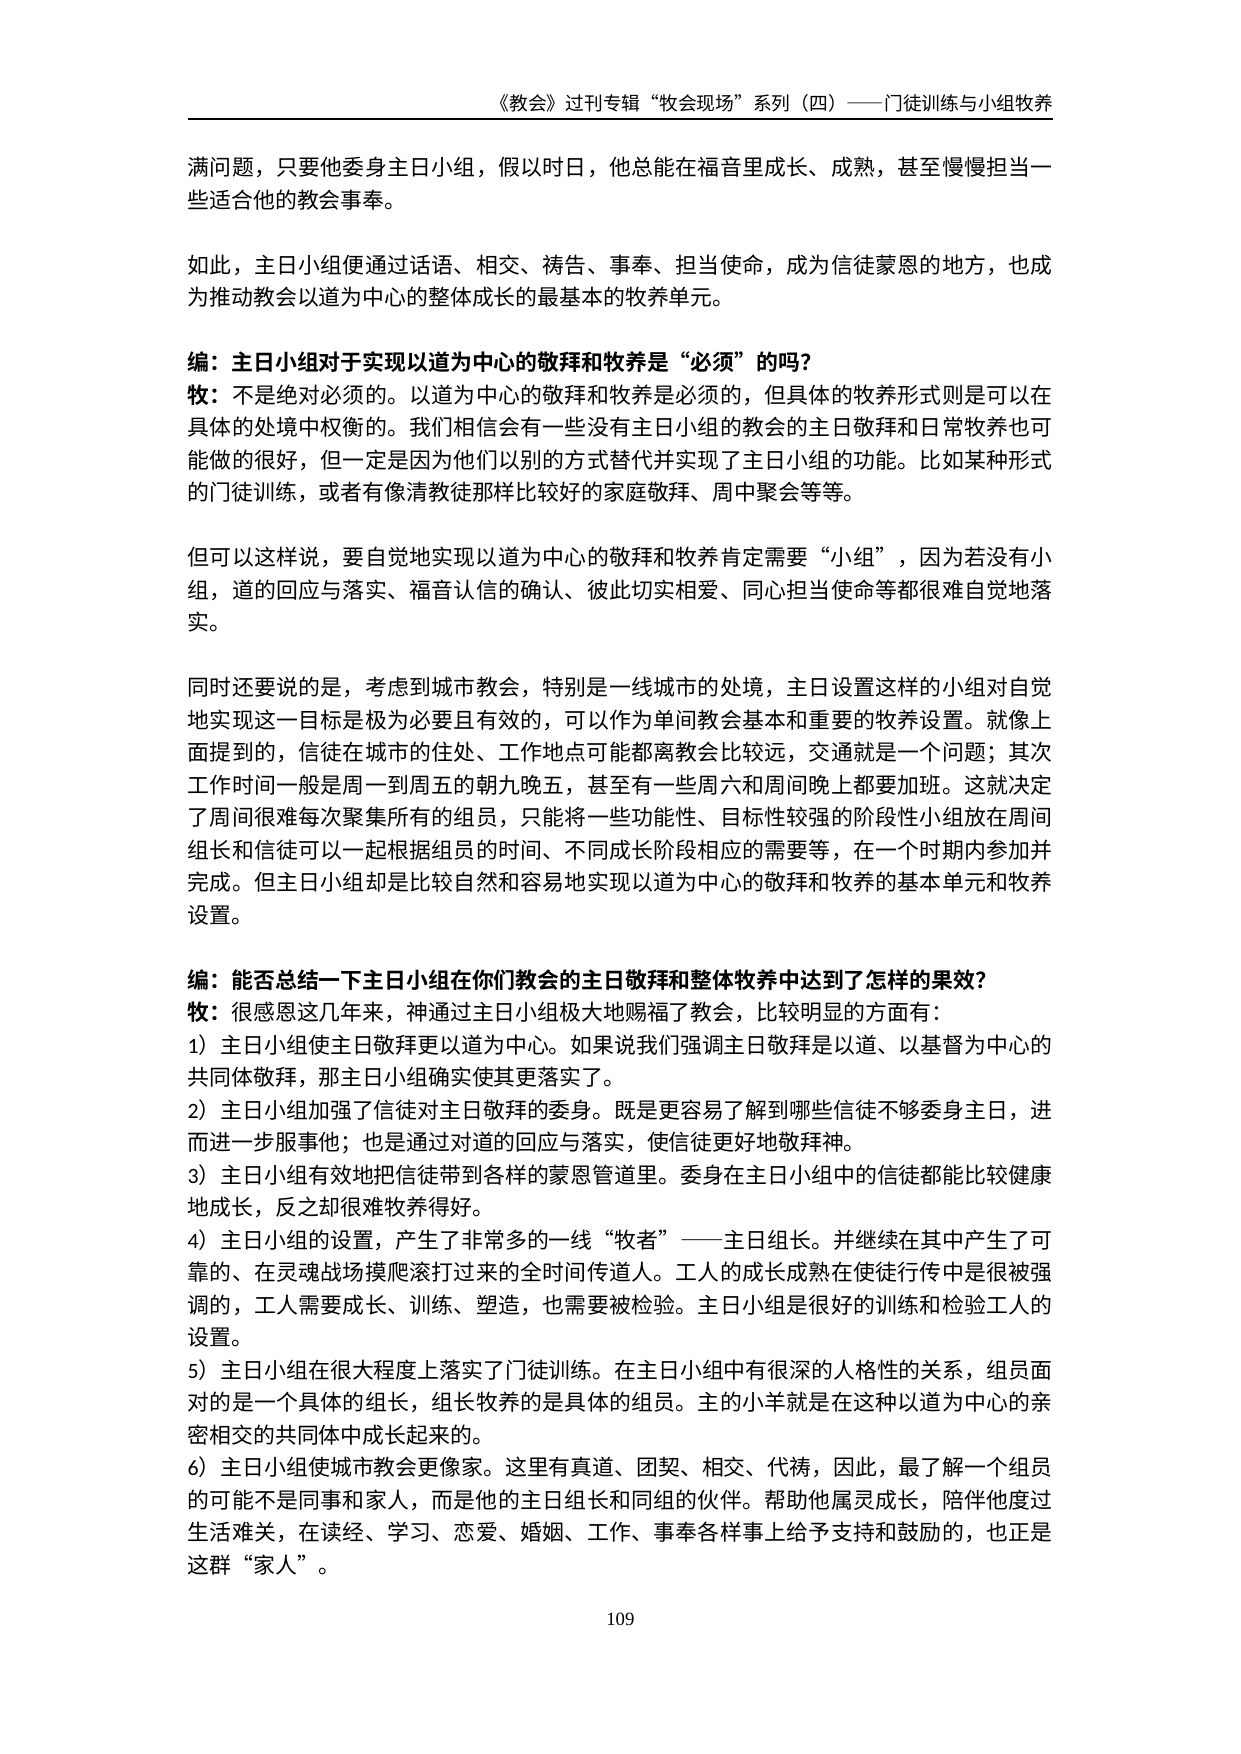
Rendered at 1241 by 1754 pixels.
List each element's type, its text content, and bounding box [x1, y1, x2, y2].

text 但可以这样说，要自觉地实现以道为中心的敬拜和牧养肯定需要“小组”，因为若没有小组，道的回应与落实、福音认信的确认、彼此切实相爱、同心担当使命等都很难自觉地落实。 [187, 540, 1053, 637]
text 4）主日小组的设置，产生了非常多的一线“牧者”——主日组长。并继续在其中产生了可靠的、在灵魂战场摸爬滚打过来的全时间传道人。工人的成长成熟在使徒行传中是很被强调的，工人需要成长、训练、塑造，也需要被检验。主日小组是很好的训练和检验工人的设置。 [187, 1222, 1053, 1352]
text 同时还要说的是，考虑到城市教会，特别是一线城市的处境，主日设置这样的小组对自觉地实现这一目标是极为必要且有效的，可以作为单间教会基本和重要的牧养设置。就像上面提到的，信徒在城市的住处、工作地点可能都离教会比较远，交通就是一个问题；其次，工作时间一般是周一到周五的朝九晚五，甚至有一些周六和周间晚上都要加班。这就决定了周间很难每次聚集所有的组员，只能将一些功能性、目标性较强的阶段性小组放在周间，组长和信徒可以一起根据组员的时间、不同成长阶段相应的需要等，在一个时期内参加并完成。但主日小组却是比较自然和容易地实现以道为中心的敬拜和牧养的基本单元和牧养设置。 [187, 670, 1053, 930]
text 2）主日小组加强了信徒对主日敬拜的委身。既是更容易了解到哪些信徒不够委身主日，进而进一步服事他；也是通过对道的回应与落实，使信徒更好地敬拜神。 [187, 1092, 1053, 1157]
text 3）主日小组有效地把信徒带到各样的蒙恩管道里。委身在主日小组中的信徒都能比较健康地成长，反之却很难牧养得好。 [187, 1157, 1053, 1222]
text 牧：不是绝对必须的。以道为中心的敬拜和牧养是必须的，但具体的牧养形式则是可以在具体的处境中权衡的。我们相信会有一些没有主日小组的教会的主日敬拜和日常牧养也可能做的很好，但一定是因为他们以别的方式替代并实现了主日小组的功能。比如某种形式的门徒训练，或者有像清教徒那样比较好的家庭敬拜、周中聚会等等。 [187, 377, 1053, 507]
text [187, 150, 1053, 215]
text 如此，主日小组便通过话语、相交、祷告、事奉、担当使命，成为信徒蒙恩的地方，也成为推动教会以道为中心的整体成长的最基本的牧养单元。 [187, 247, 1053, 312]
text 牧：很感恩这几年来，神通过主日小组极大地赐福了教会，比较明显的方面有： [187, 995, 1053, 1027]
text 编：主日小组对于实现以道为中心的敬拜和牧养是“必须”的吗？ [187, 345, 1053, 377]
text 6）主日小组使城市教会更像家。这里有真道、团契、相交、代祷，因此，最了解一个组员的可能不是同事和家人，而是他的主日组长和同组的伙伴。帮助他属灵成长，陪伴他度过生活难关，在读经、学习、恋爱、婚姻、工作、事奉各样事上给予支持和鼓励的，也正是这群“家人”。 [187, 1450, 1053, 1580]
text 5）主日小组在很大程度上落实了门徒训练。在主日小组中有很深的人格性的关系，组员面对的是一个具体的组长，组长牧养的是具体的组员。主的小羊就是在这种以道为中心的亲密相交的共同体中成长起来的。 [187, 1352, 1053, 1450]
text 编：能否总结一下主日小组在你们教会的主日敬拜和整体牧养中达到了怎样的果效？ [187, 962, 1053, 995]
text 1）主日小组使主日敬拜更以道为中心。如果说我们强调主日敬拜是以道、以基督为中心的共同体敬拜，那主日小组确实使其更落实了。 [187, 1027, 1053, 1092]
